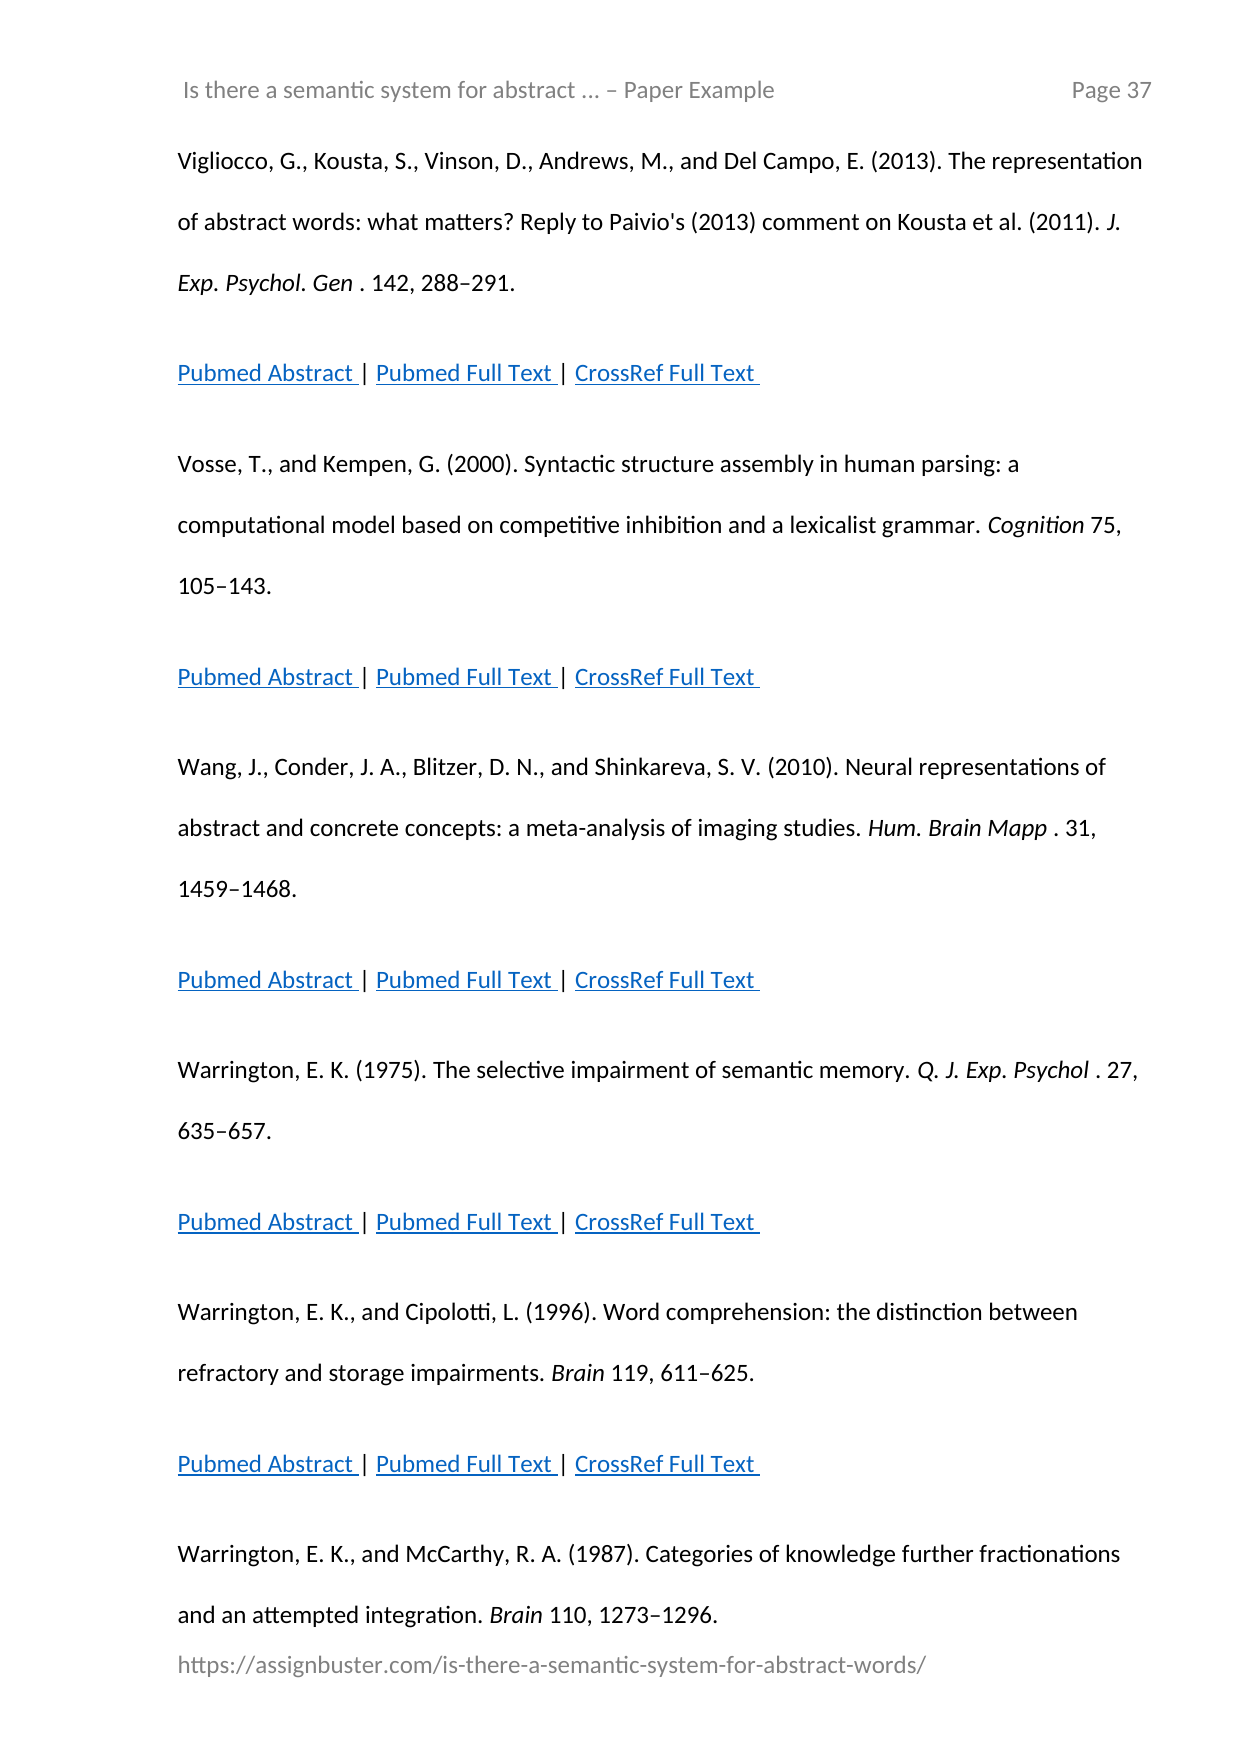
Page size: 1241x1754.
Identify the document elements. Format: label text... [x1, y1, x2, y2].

text Pubmed Abstract | Pubmed Full Text | CrossRef Full Text [177, 358, 1152, 388]
text Warrington, E. K. (1975). The selective impairment of semantic memory. Q. J. Exp. Psychol . 27, 635–657. [177, 1054, 1152, 1146]
text Wang, J., Conder, J. A., Blitzer, D. N., and Shinkareva, S. V. (2010). Neural representations of abstract and concrete concepts: a meta-analysis of imaging studies. Hum. Brain Mapp . 31, 1459–1468. [177, 751, 1152, 904]
text Vosse, T., and Kempen, G. (2000). Syntactic structure assembly in human parsing: a computational model based on competitive inhibition and a lexicalist grammar. Cognition 75, 105–143. [177, 448, 1152, 601]
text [177, 1448, 1152, 1478]
text Warrington, E. K., and Cipolotti, L. (1996). Word comprehension: the distinction between refractory and storage impairments. Brain 119, 611–625. [177, 1296, 1152, 1388]
text Pubmed Abstract | Pubmed Full Text | CrossRef Full Text [177, 964, 1152, 994]
text Warrington, E. K., and McCarthy, R. A. (1987). Categories of knowledge further fractionations and an attempted integration. Brain 110, 1273–1296. [177, 1538, 1152, 1630]
text Pubmed Abstract | Pubmed Full Text | CrossRef Full Text [177, 1206, 1152, 1236]
text Pubmed Abstract | Pubmed Full Text | CrossRef Full Text [177, 661, 1152, 691]
text Vigliocco, G., Kousta, S., Vinson, D., Andrews, M., and Del Campo, E. (2013). The representation of abstract words: what matters? Reply to Paivio's (2013) comment on Kousta et al. (2011). J. Exp. Psychol. Gen . 142, 288–291. [177, 145, 1152, 298]
